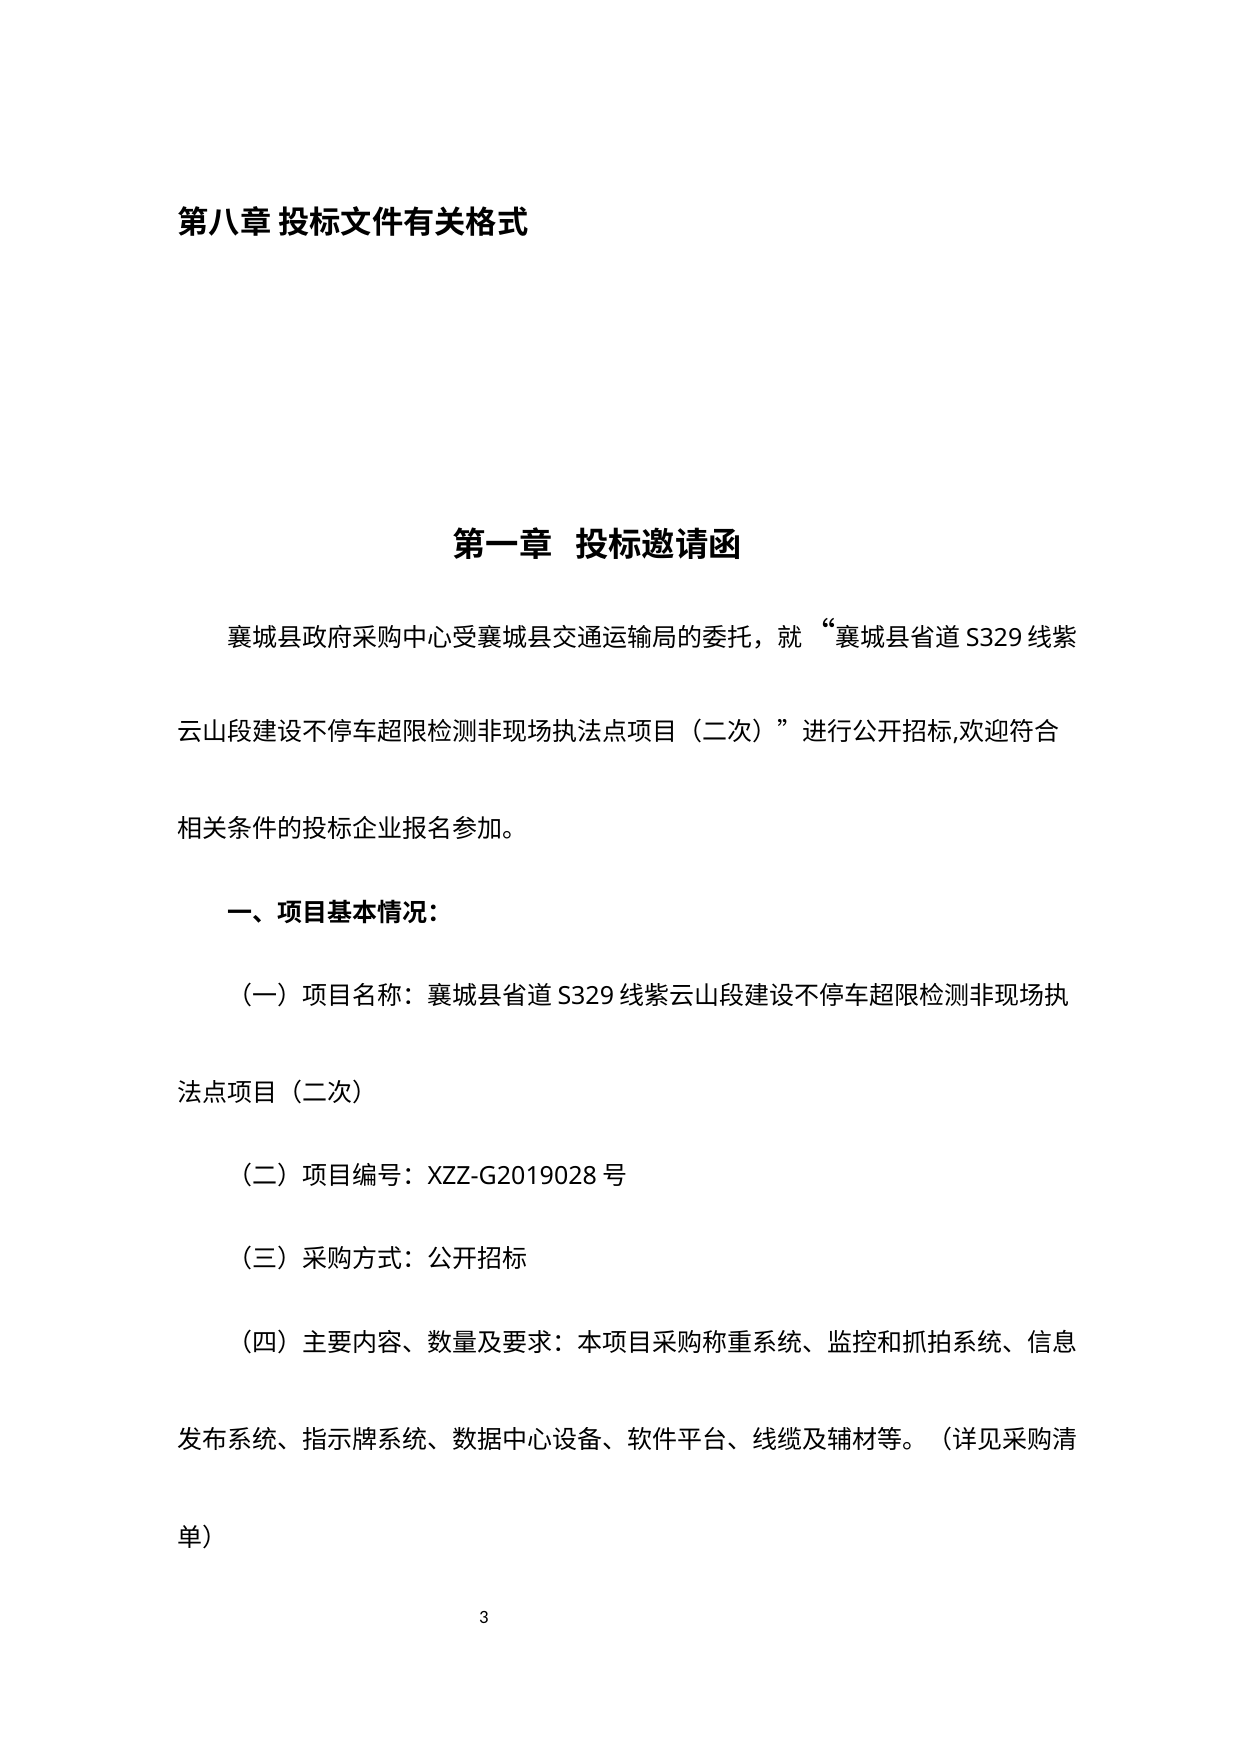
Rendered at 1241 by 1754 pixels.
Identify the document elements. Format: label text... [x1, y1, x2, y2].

text （二）项目编号：XZZ-G2019028号 [177, 1141, 1081, 1206]
text 襄城县政府采购中心受襄城县交通运输局的委托，就“襄城县省道S329线紫云山段建设不停车超限检测非现场执法点项目（二次）”进行公开招标,欢迎符合相关条件的投标企业报名参加。 [177, 599, 1081, 859]
text （一）项目名称：襄城县省道S329线紫云山段建设不停车超限检测非现场执法点项目（二次） [177, 961, 1081, 1123]
text （四）主要内容、数量及要求：本项目采购称重系统、监控和抓拍系统、信息发布系统、指示牌系统、数据中心设备、软件平台、线缆及辅材等。（详见采购清单） [177, 1308, 1081, 1568]
text 一、项目基本情况： [177, 878, 1081, 943]
text 第一章 投标邀请函 [177, 509, 1081, 574]
text （三）采购方式：公开招标 [177, 1224, 1081, 1289]
text 第八章 投标文件有关格式 [177, 187, 1081, 252]
